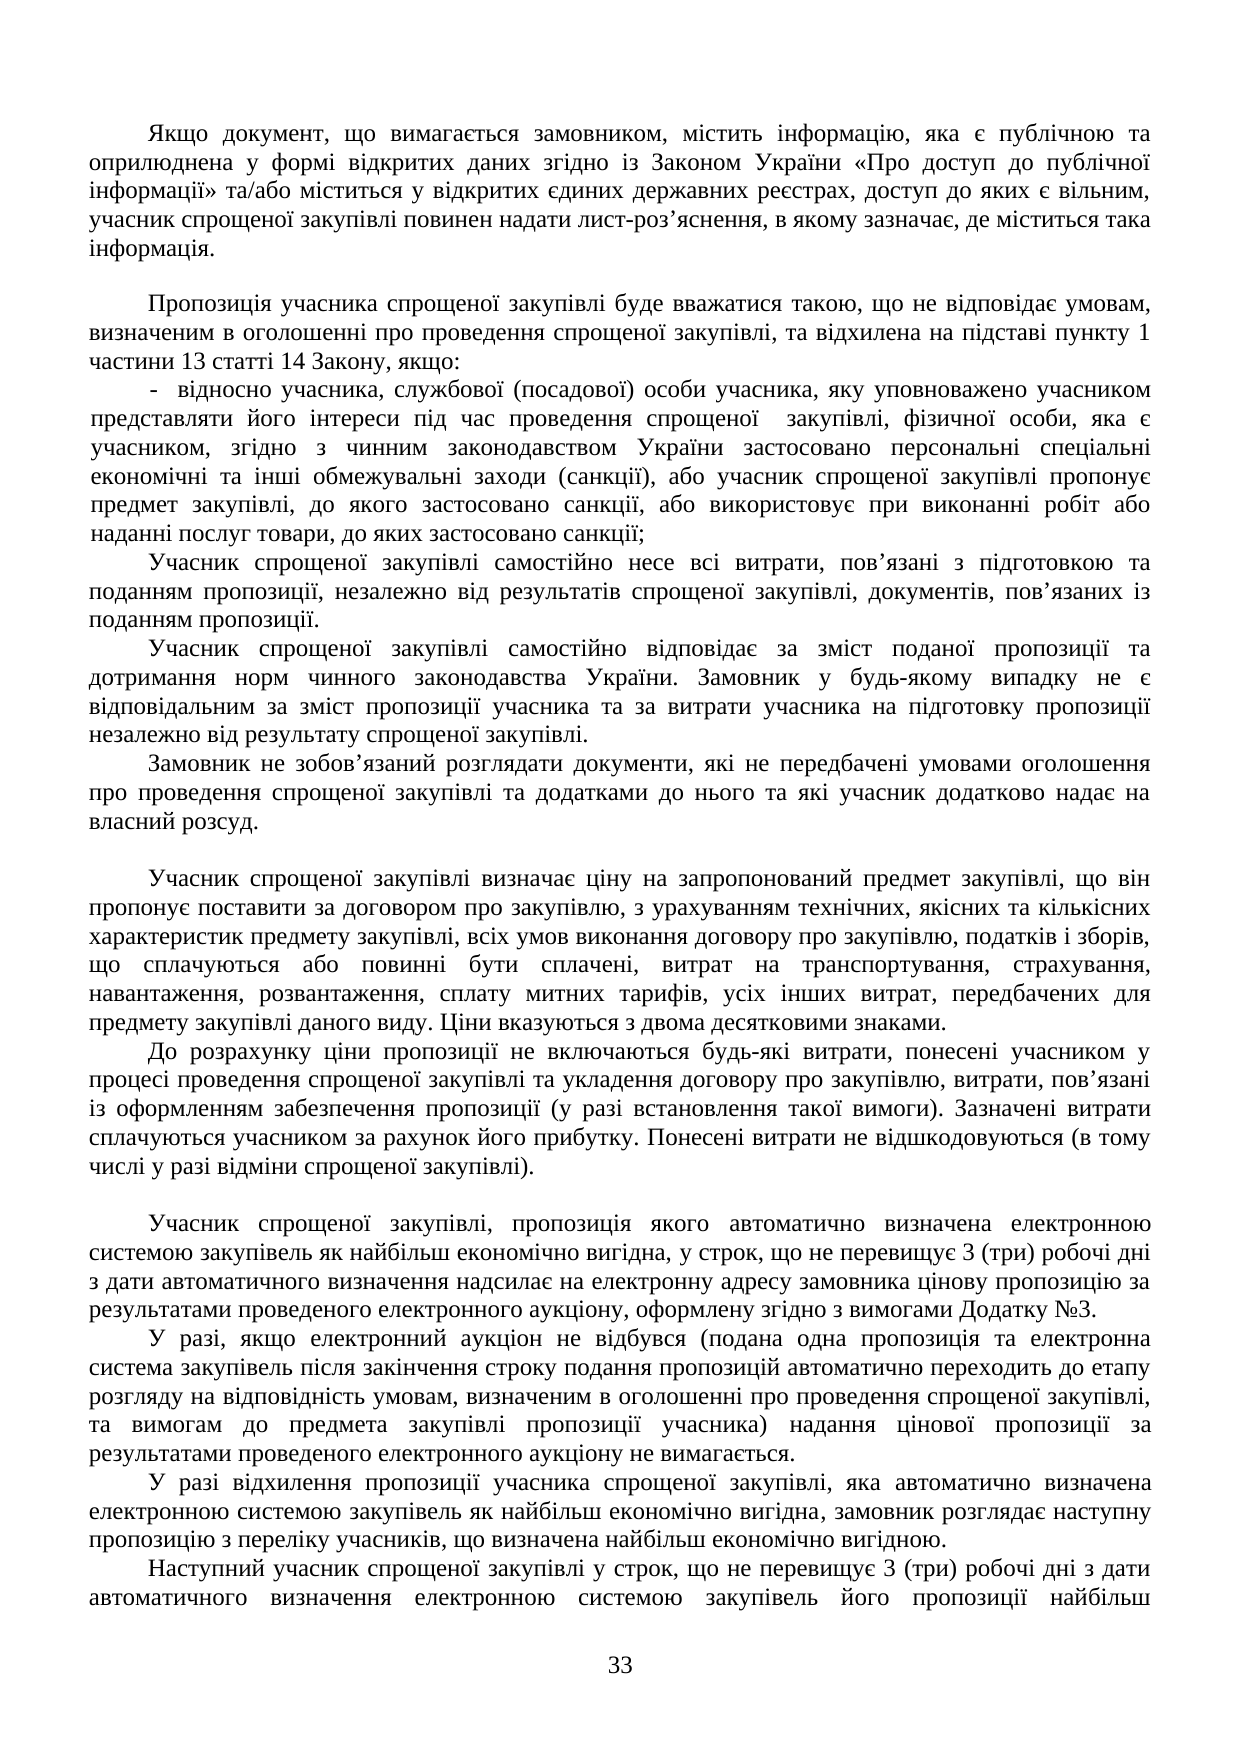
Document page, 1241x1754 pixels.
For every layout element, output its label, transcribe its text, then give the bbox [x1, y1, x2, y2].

text Пропозиція учасника спрощеної закупівлі буде вважатися такою, що не відповідає умовам, визначеним в оголошенні про проведення спрощеної закупівлі, та відхилена на підставі пункту 1 частини 13 статті 14 Закону, якщо: [89, 288, 1152, 374]
text Учасник спрощеної закупівлі визначає ціну на запропонований предмет закупівлі, що він пропонує поставити за договором про закупівлю, з урахуванням технічних, якісних та кількісних характеристик предмету закупівлі, всіх умов виконання договору про закупівлю, податків і зборів, що сплачуються або повинні бути сплачені, витрат на транспортування, страхування, навантаження, розвантаження, сплату митних тарифів, усіх інших витрат, передбачених для предмету закупівлі даного виду. Ціни вказуються з двома десятковими знаками. [89, 863, 1152, 1036]
text У разі відхилення пропозиції учасника спрощеної закупівлі, яка автоматично визначена електронною системою закупівель як найбільш економічно вигідна, замовник розглядає наступну пропозицію з переліку учасників, що визначена найбільш економічно вигідною. [89, 1467, 1152, 1553]
text До розрахунку ціни пропозиції не включаються будь-які витрати, понесені учасником у процесі проведення спрощеної закупівлі та укладення договору про закупівлю, витрати, пов’язані із оформленням забезпечення пропозиції (у разі встановлення такої вимоги). Зазначені витрати сплачуються учасником за рахунок його прибутку. Понесені витрати не відшкодовуються (в тому числі у разі відміни спрощеної закупівлі). [89, 1036, 1152, 1179]
text Учасник спрощеної закупівлі, пропозиція якого автоматично визначена електронною системою закупівель як найбільш економічно вигідна, у строк, що не перевищує 3 (три) робочі дні з дати автоматичного визначення надсилає на електронну адресу замовника цінову пропозицію за результатами проведеного електронного аукціону, оформлену згідно з вимогами Додатку №3. [89, 1208, 1152, 1323]
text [89, 1553, 1152, 1611]
text Учасник спрощеної закупівлі самостійно відповідає за зміст поданої пропозиції та дотримання норм чинного законодавства України. Замовник у будь-якому випадку не є відповідальним за зміст пропозиції учасника та за витрати учасника на підготовку пропозиції незалежно від результату спрощеної закупівлі. [89, 633, 1152, 748]
text Якщо документ, що вимагається замовником, містить інформацію, яка є публічною та оприлюднена у формі відкритих даних згідно із Законом України «Про доступ до публічної інформації» та/або міститься у відкритих єдиних державних реєстрах, доступ до яких є вільним, учасник спрощеної закупівлі повинен надати лист-роз’яснення, в якому зазначає, де міститься така інформація. [89, 118, 1152, 262]
text Учасник спрощеної закупівлі самостійно несе всі витрати, пов’язані з підготовкою та поданням пропозиції, незалежно від результатів спрощеної закупівлі, документів, пов’язаних із поданням пропозиції. [89, 547, 1152, 633]
text У разі, якщо електронний аукціон не відбувся (подана одна пропозиція та електронна система закупівель після закінчення строку подання пропозицій автоматично переходить до етапу розгляду на відповідність умовам, визначеним в оголошенні про проведення спрощеної закупівлі, та вимогам до предмета закупівлі пропозиції учасника) надання цінової пропозиції за результатами проведеного електронного аукціону не вимагається. [89, 1323, 1152, 1467]
text Замовник не зобов’язаний розглядати документи, які не передбачені умовами оголошення про проведення спрощеної закупівлі та додатками до нього та які учасник додатково надає на власний розсуд. [89, 748, 1152, 834]
list відносно учасника, службової (посадової) особи учасника, яку уповноважено учасником представляти його інтереси під час проведення спрощеної закупівлі, фізичної особи, яка є учасником, згідно з чинним законодавством України застосовано персональні спеціальні економічні та інші обмежувальні заходи (санкції), або учасник спрощеної закупівлі пропонує предмет закупівлі, до якого застосовано санкції, або використовує при виконанні робіт або наданні послуг товари, до яких застосовано санкції; [90, 374, 1152, 547]
